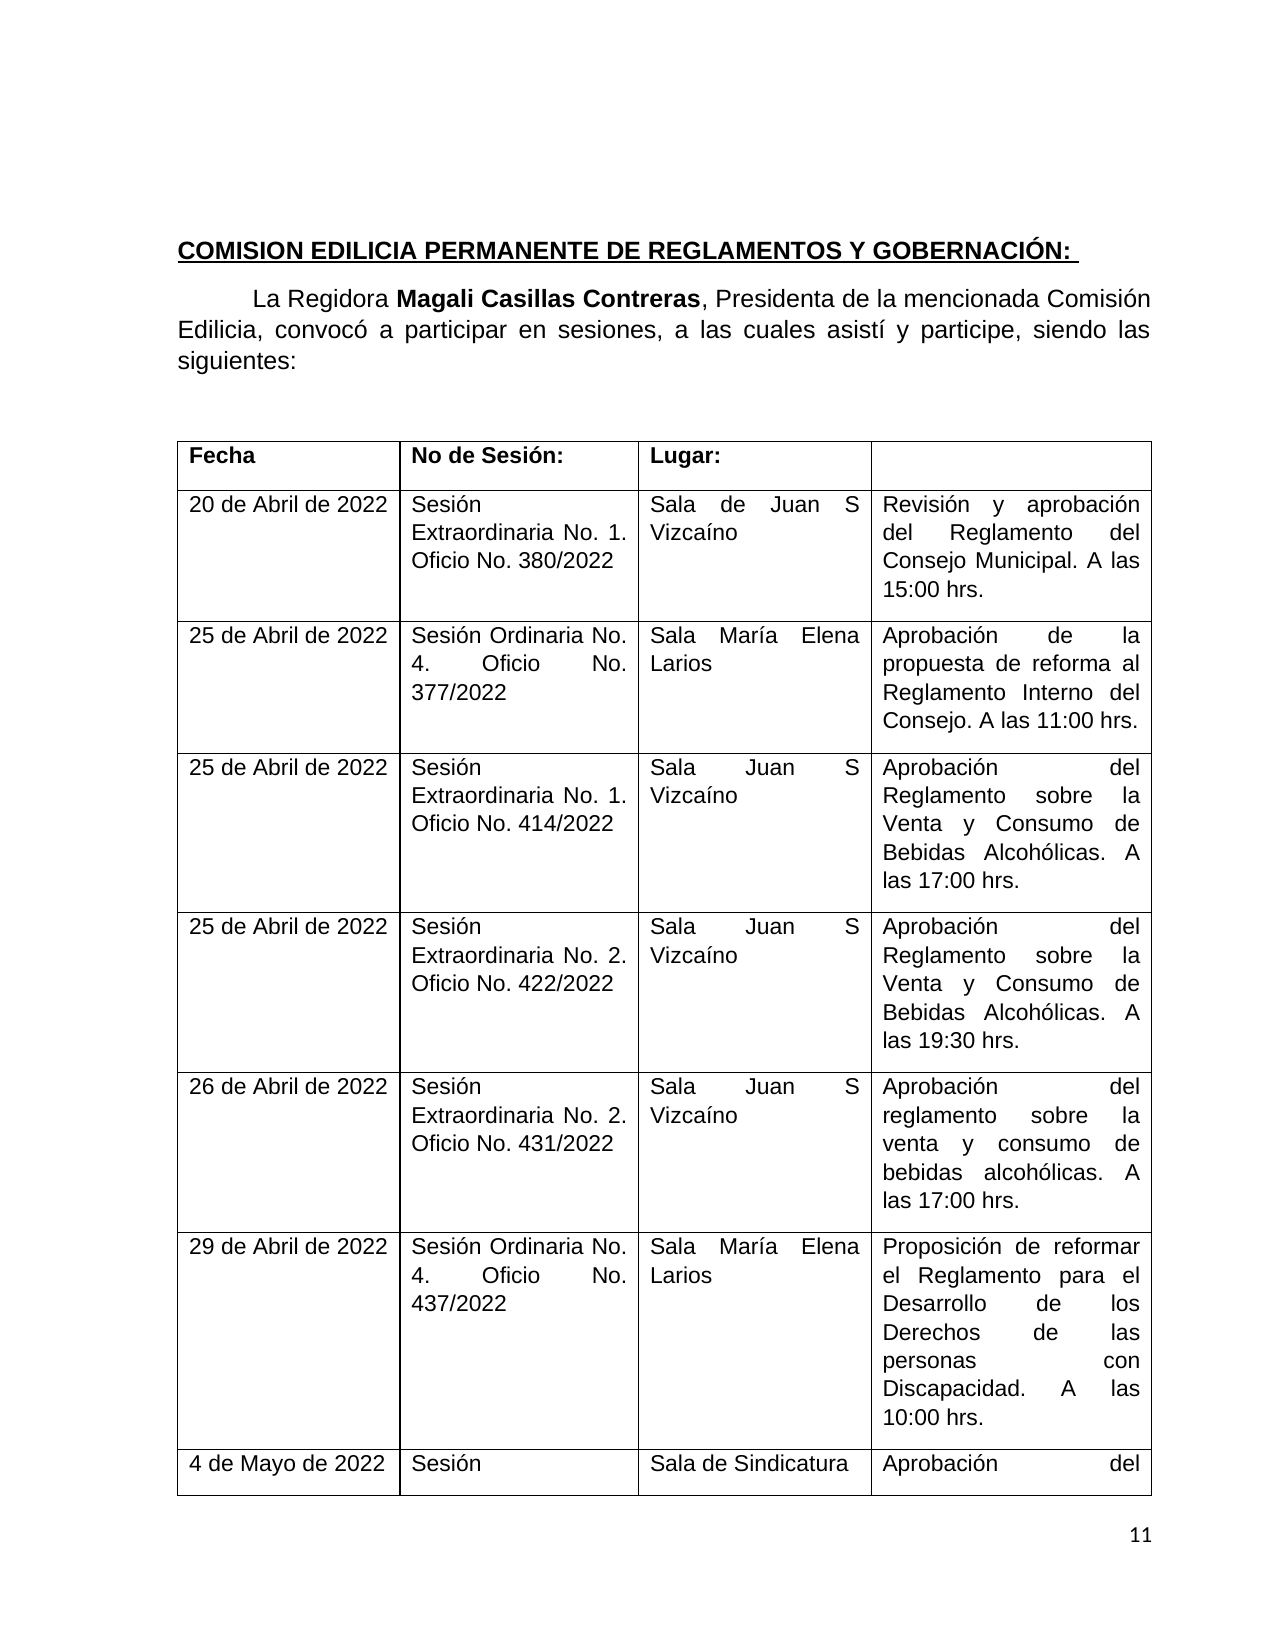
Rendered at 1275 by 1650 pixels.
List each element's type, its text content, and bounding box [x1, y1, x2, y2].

table_cell 26 de Abril de 2022 [178, 1073, 399, 1232]
table_cell Sala Juan S Vizcaíno [639, 913, 871, 1072]
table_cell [872, 1450, 1151, 1495]
table_cell 20 de Abril de 2022 [178, 491, 399, 621]
table_cell Sesión Ordinaria No. 4. Oficio No. 377/2022 [401, 622, 638, 752]
table_cell 25 de Abril de 2022 [178, 754, 399, 912]
table_header No de Sesión: [401, 442, 638, 489]
table_cell 4 de Mayo de 2022 [178, 1450, 399, 1495]
table_header Lugar: [639, 442, 871, 489]
table_cell Sala Juan S Vizcaíno [639, 754, 871, 912]
text COMISION EDILICIA PERMANENTE DE REGLAMENTOS Y GOBERNACIÓN: [177, 236, 1152, 265]
table_cell Proposición de reformar el Reglamento para el Desarrollo de los Derechos de las personas con Discapacidad. A las 10:00 hrs. [872, 1233, 1151, 1449]
text La Regidora Magali Casillas Contreras, Presidenta de la mencionada Comisión Edilicia, convocó a participar en sesiones, a las cuales asistí y participe, siendo las siguientes: [177, 284, 1152, 375]
table_cell 25 de Abril de 2022 [178, 913, 399, 1072]
table_cell Aprobación del Reglamento sobre la Venta y Consumo de Bebidas Alcohólicas. A las 17:00 hrs. [872, 754, 1151, 912]
table_cell Sala de Juan S Vizcaíno [639, 491, 871, 621]
table_cell Sala María Elena Larios [639, 622, 871, 752]
table_cell Sala María Elena Larios [639, 1233, 871, 1449]
table_cell 29 de Abril de 2022 [178, 1233, 399, 1449]
table_header Fecha [178, 442, 399, 489]
table_cell Revisión y aprobación del Reglamento del Consejo Municipal. A las 15:00 hrs. [872, 491, 1151, 621]
table_cell Sesión Extraordinaria No. 2. Oficio No. 431/2022 [401, 1073, 638, 1232]
table_cell Sala Juan S Vizcaíno [639, 1073, 871, 1232]
table_cell Aprobación del reglamento sobre la venta y consumo de bebidas alcohólicas. A las 17:00 hrs. [872, 1073, 1151, 1232]
table_cell Aprobación de la propuesta de reforma al Reglamento Interno del Consejo. A las 11:00 hrs. [872, 622, 1151, 752]
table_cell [401, 1450, 638, 1495]
table_cell Sesión Ordinaria No. 4. Oficio No. 437/2022 [401, 1233, 638, 1449]
table_cell Aprobación del Reglamento sobre la Venta y Consumo de Bebidas Alcohólicas. A las 19:30 hrs. [872, 913, 1151, 1072]
table_cell Sala de Sindicatura [639, 1450, 871, 1495]
table_cell Sesión Extraordinaria No. 1. Oficio No. 414/2022 [401, 754, 638, 912]
table_cell Sesión Extraordinaria No. 1. Oficio No. 380/2022 [401, 491, 638, 621]
table_cell 25 de Abril de 2022 [178, 622, 399, 752]
table_cell Sesión Extraordinaria No. 2. Oficio No. 422/2022 [401, 913, 638, 1072]
table_header [872, 442, 1151, 489]
